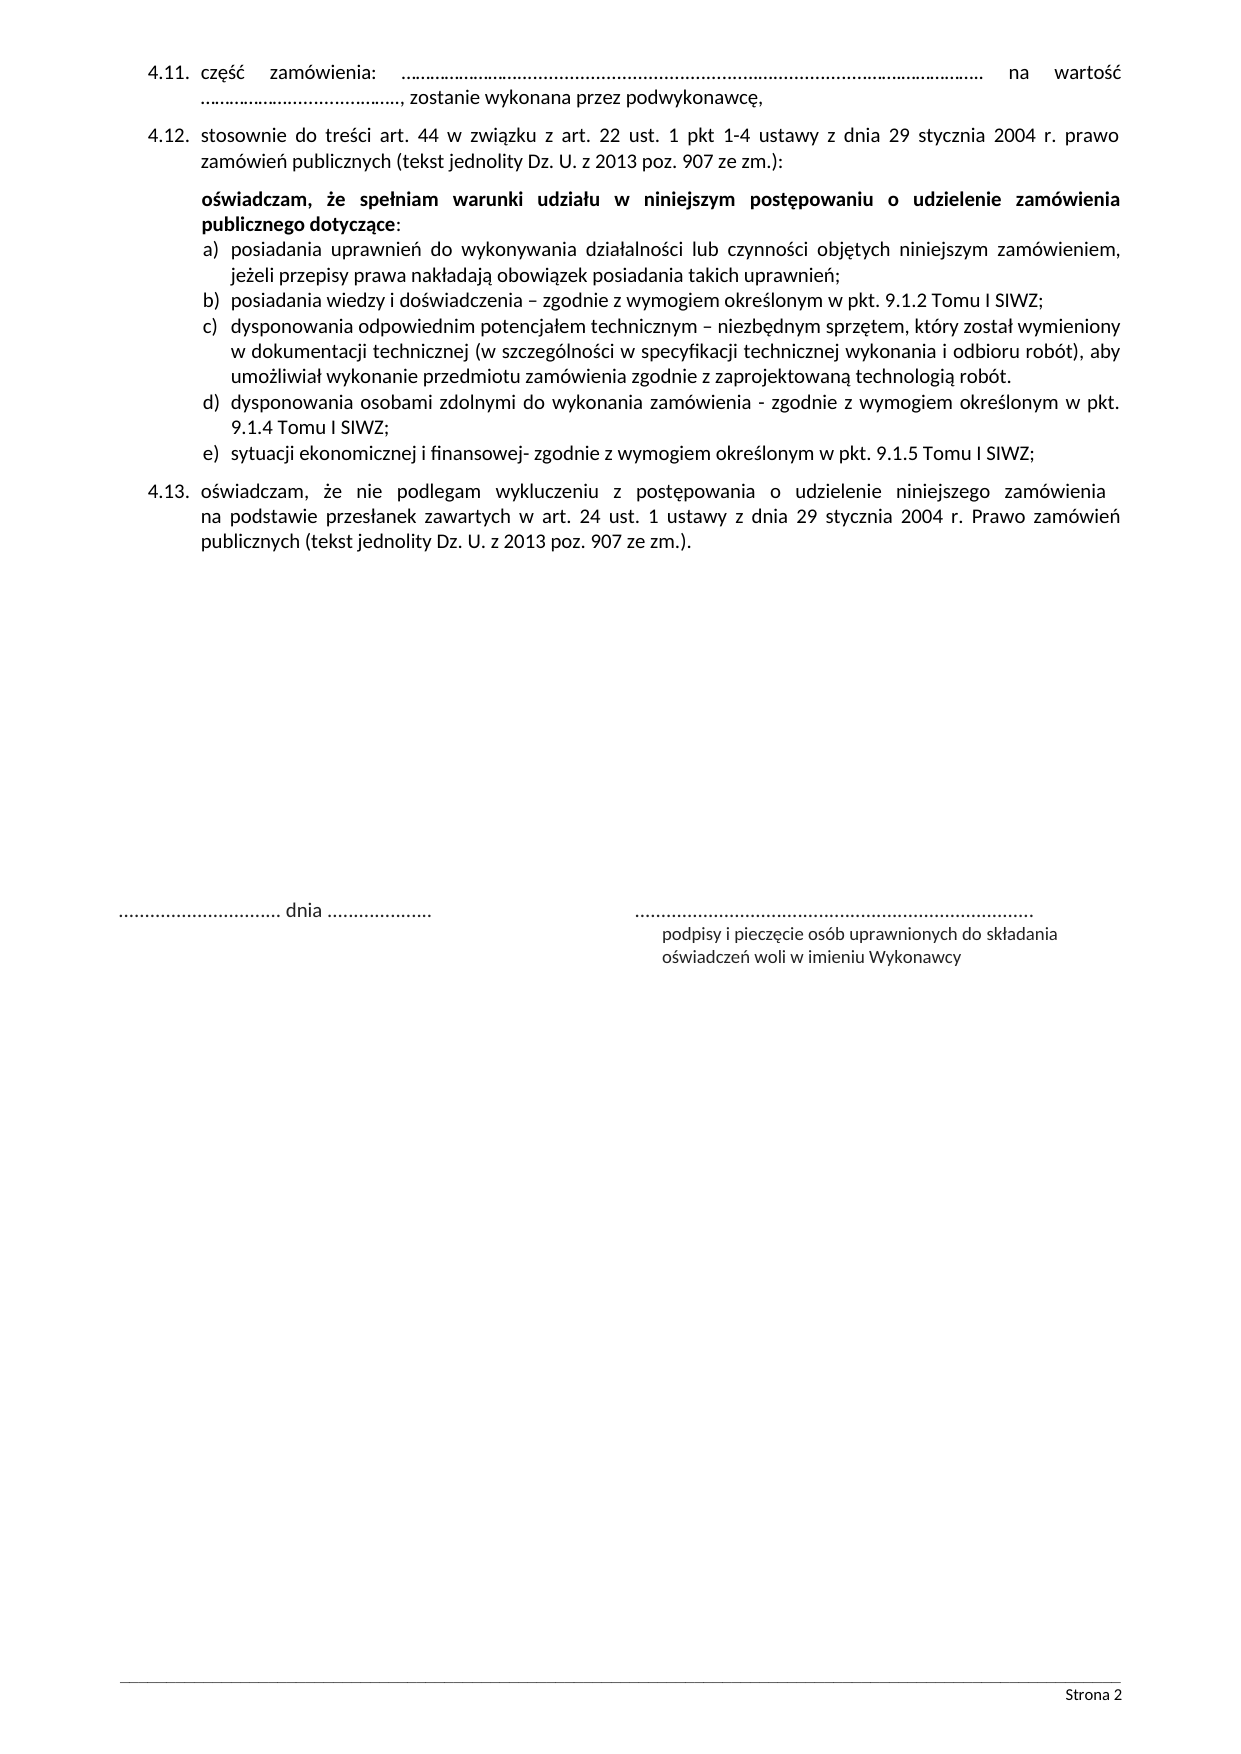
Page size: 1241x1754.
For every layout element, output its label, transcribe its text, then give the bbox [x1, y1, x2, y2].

list stosownie do treści art. 44 w związku z art. 22 ust. 1 pkt 1-4 ustawy z dnia 29 stycznia 2004 r. prawo zamówień publicznych (tekst jednolity Dz. U. z 2013 poz. 907 ze zm.): [148, 122, 1122, 173]
list oświadczam, że nie podlegam wykluczeniu z postępowania o udzielenie niniejszego zamówienia na podstawie przesłanek zawartych w art. 24 ust. 1 ustawy z dnia 29 stycznia 2004 r. Prawo zamówień publicznych (tekst jednolity Dz. U. z 2013 poz. 907 ze zm.). [148, 478, 1122, 554]
list sytuacji ekonomicznej i finansowej- zgodnie z wymogiem określonym w pkt. 9.1.5 Tomu I SIWZ; [203, 440, 1122, 465]
list dysponowania osobami zdolnymi do wykonania zamówienia - zgodnie z wymogiem określonym w pkt. 9.1.4 Tomu I SIWZ; [203, 389, 1122, 440]
text podpisy i pieczęcie osób uprawnionych do składania oświadczeń woli w imieniu Wykonawcy [662, 922, 1122, 968]
list posiadania wiedzy i doświadczenia – zgodnie z wymogiem określonym w pkt. 9.1.2 Tomu I SIWZ; [203, 287, 1122, 313]
list część zamówienia: ……………………..............................................…..................…….…………….. na wartość ………………..............…….., zostanie wykonana przez podwykonawcę, [148, 59, 1122, 110]
list posiadania uprawnień do wykonywania działalności lub czynności objętych niniejszym zamówieniem, jeżeli przepisy prawa nakładają obowiązek posiadania takich uprawnień; [203, 237, 1122, 287]
list dysponowania odpowiednim potencjałem technicznym – niezbędnym sprzętem, który został wymieniony w dokumentacji technicznej (w szczególności w specyfikacji technicznej wykonania i odbioru robót), aby umożliwiał wykonanie przedmiotu zamówienia zgodnie z zaprojektowaną technologią robót. [203, 313, 1122, 389]
text ............................... dnia .................... ............................................................................ [118, 897, 1122, 922]
text oświadczam, że spełniam warunki udziału w niniejszym postępowaniu o udzielenie zamówienia publicznego dotyczące: [201, 186, 1122, 237]
